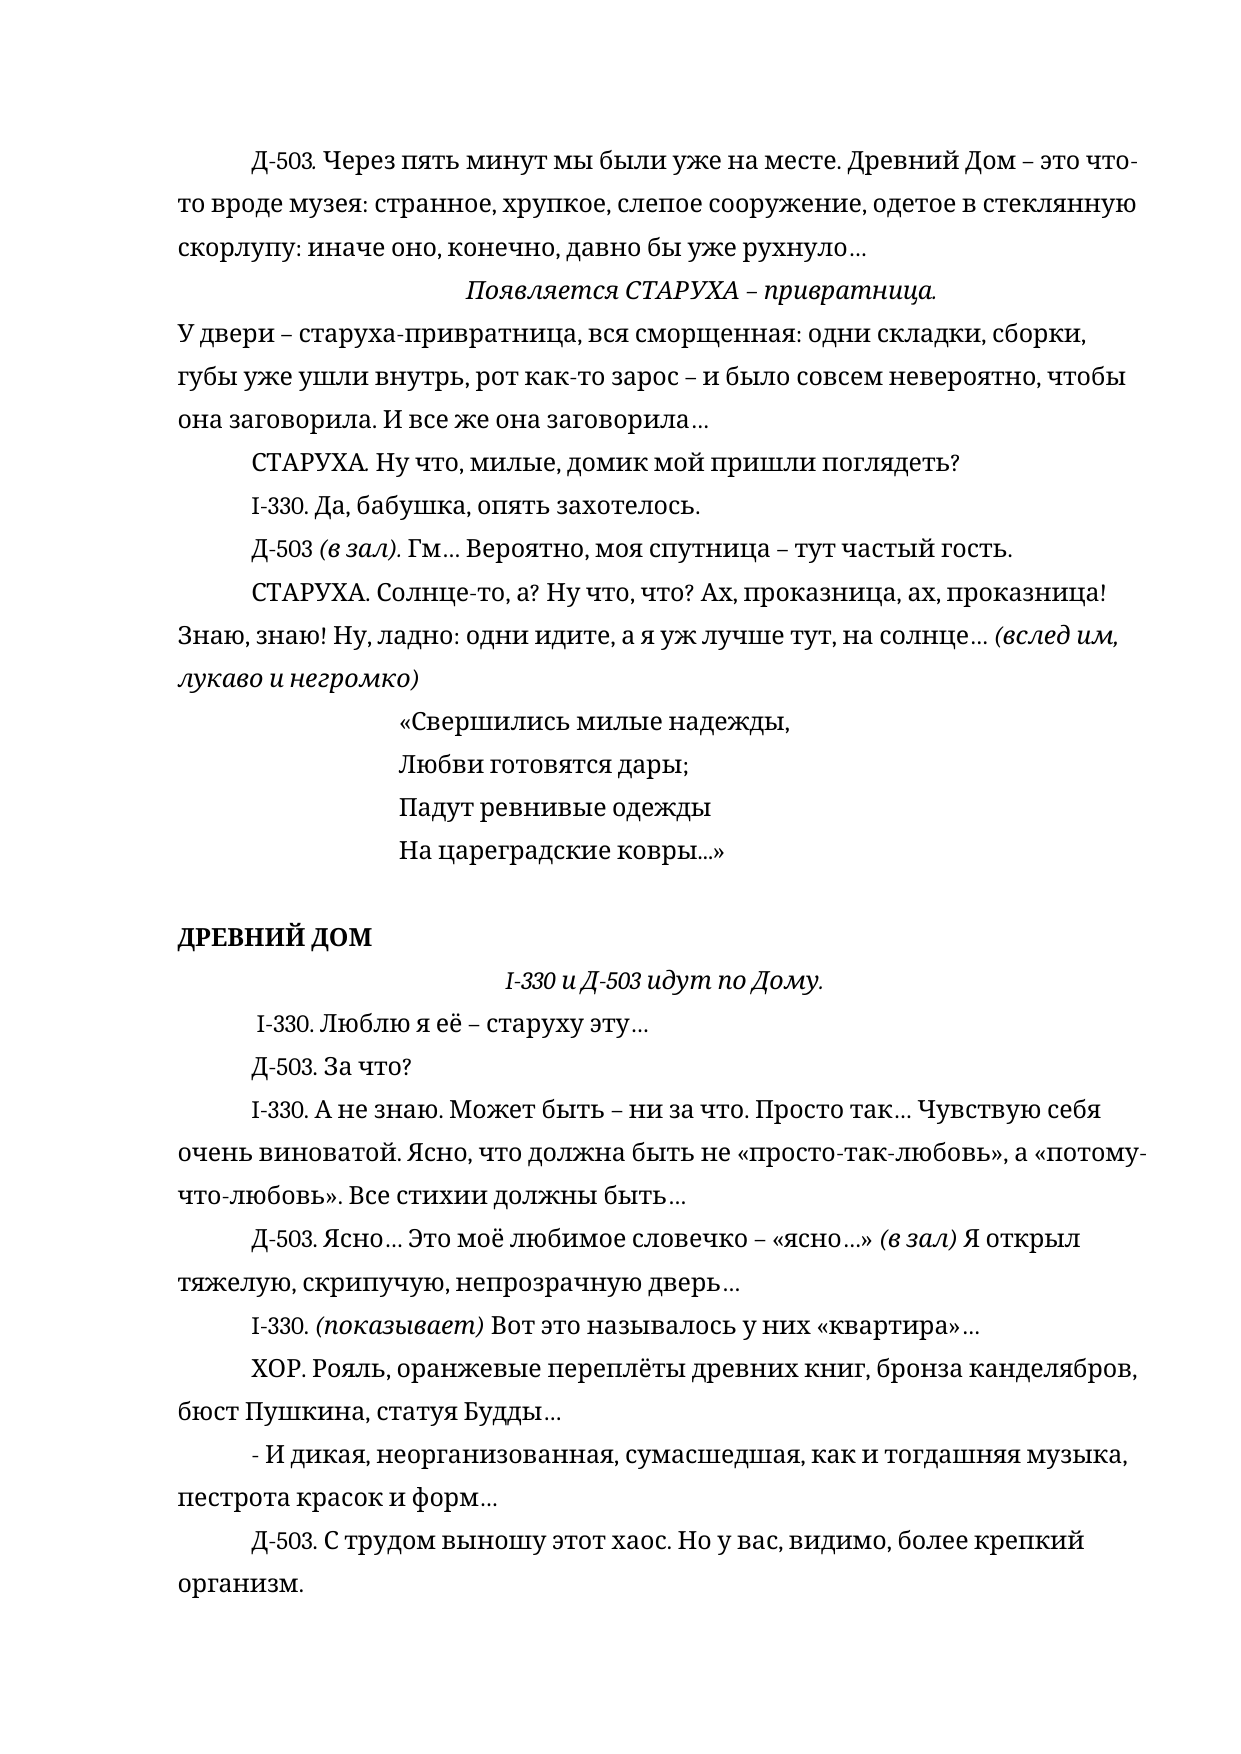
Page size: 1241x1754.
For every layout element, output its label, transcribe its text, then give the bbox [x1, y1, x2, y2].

text Д-503. С трудом выношу этот хаос. Но у вас, видимо, более крепкий организм. [177, 1527, 1152, 1599]
text I-330. Люблю я её – старуху эту… [251, 1010, 1152, 1038]
text Любви готовятся дары; [325, 751, 1152, 780]
text I-330 и Д-503 идут по Дому. [177, 967, 1152, 995]
text На цареградские ковры...» [325, 837, 1152, 866]
text Падут ревнивые одежды [325, 794, 1152, 823]
text СТАРУХА. Солнце-то, а? Ну что, что? Ах, проказница, ах, проказница! Знаю, знаю! Ну, ладно: одни идите, а я уж лучше тут, на солнце… (вслед им, лукаво и негромко) [177, 578, 1152, 693]
text Появляется СТАРУХА – привратница. [177, 277, 1152, 305]
text «Свершились милые надежды, [325, 708, 1152, 737]
text У двери – старуха-привратница, вся сморщенная: одни складки, сборки, губы уже ушли внутрь, рот как-то зарос – и было совсем невероятно, чтобы она заговорила. И все же она заговорила… [177, 320, 1152, 435]
text Д-503. За что? [251, 1053, 1152, 1082]
text I-330. А не знаю. Может быть – ни за что. Просто так… Чувствую себя очень виноватой. Ясно, что должна быть не «просто-так-любовь», а «потому-что-любовь». Все стихии должны быть… [177, 1096, 1152, 1211]
text Д-503. Через пять минут мы были уже на месте. Древний Дом – это что-то вроде музея: странное, хрупкое, слепое сооружение, одетое в стеклянную скорлупу: иначе оно, конечно, давно бы уже рухнуло… [177, 147, 1152, 262]
text Д-503 (в зал). Гм… Вероятно, моя спутница – тут частый гость. [177, 535, 1152, 564]
text ХОР. Рояль, оранжевые переплёты древних книг, бронза канделябров, бюст Пушкина, статуя Будды… [177, 1355, 1152, 1427]
text I-330. Да, бабушка, опять захотелось. [177, 492, 1152, 521]
text Д-503. Ясно… Это моё любимое словечко – «ясно…» (в зал) Я открыл тяжелую, скрипучую, непрозрачную дверь… [177, 1225, 1152, 1297]
text - И дикая, неорганизованная, сумасшедшая, как и тогдашняя музыка, пестрота красок и форм… [177, 1441, 1152, 1513]
text ДРЕВНИЙ ДОМ [177, 923, 1152, 952]
text I-330. (показывает) Вот это называлось у них «квартира»… [177, 1312, 1152, 1340]
text СТАРУХА. Ну что, милые, домик мой пришли поглядеть? [177, 449, 1152, 478]
